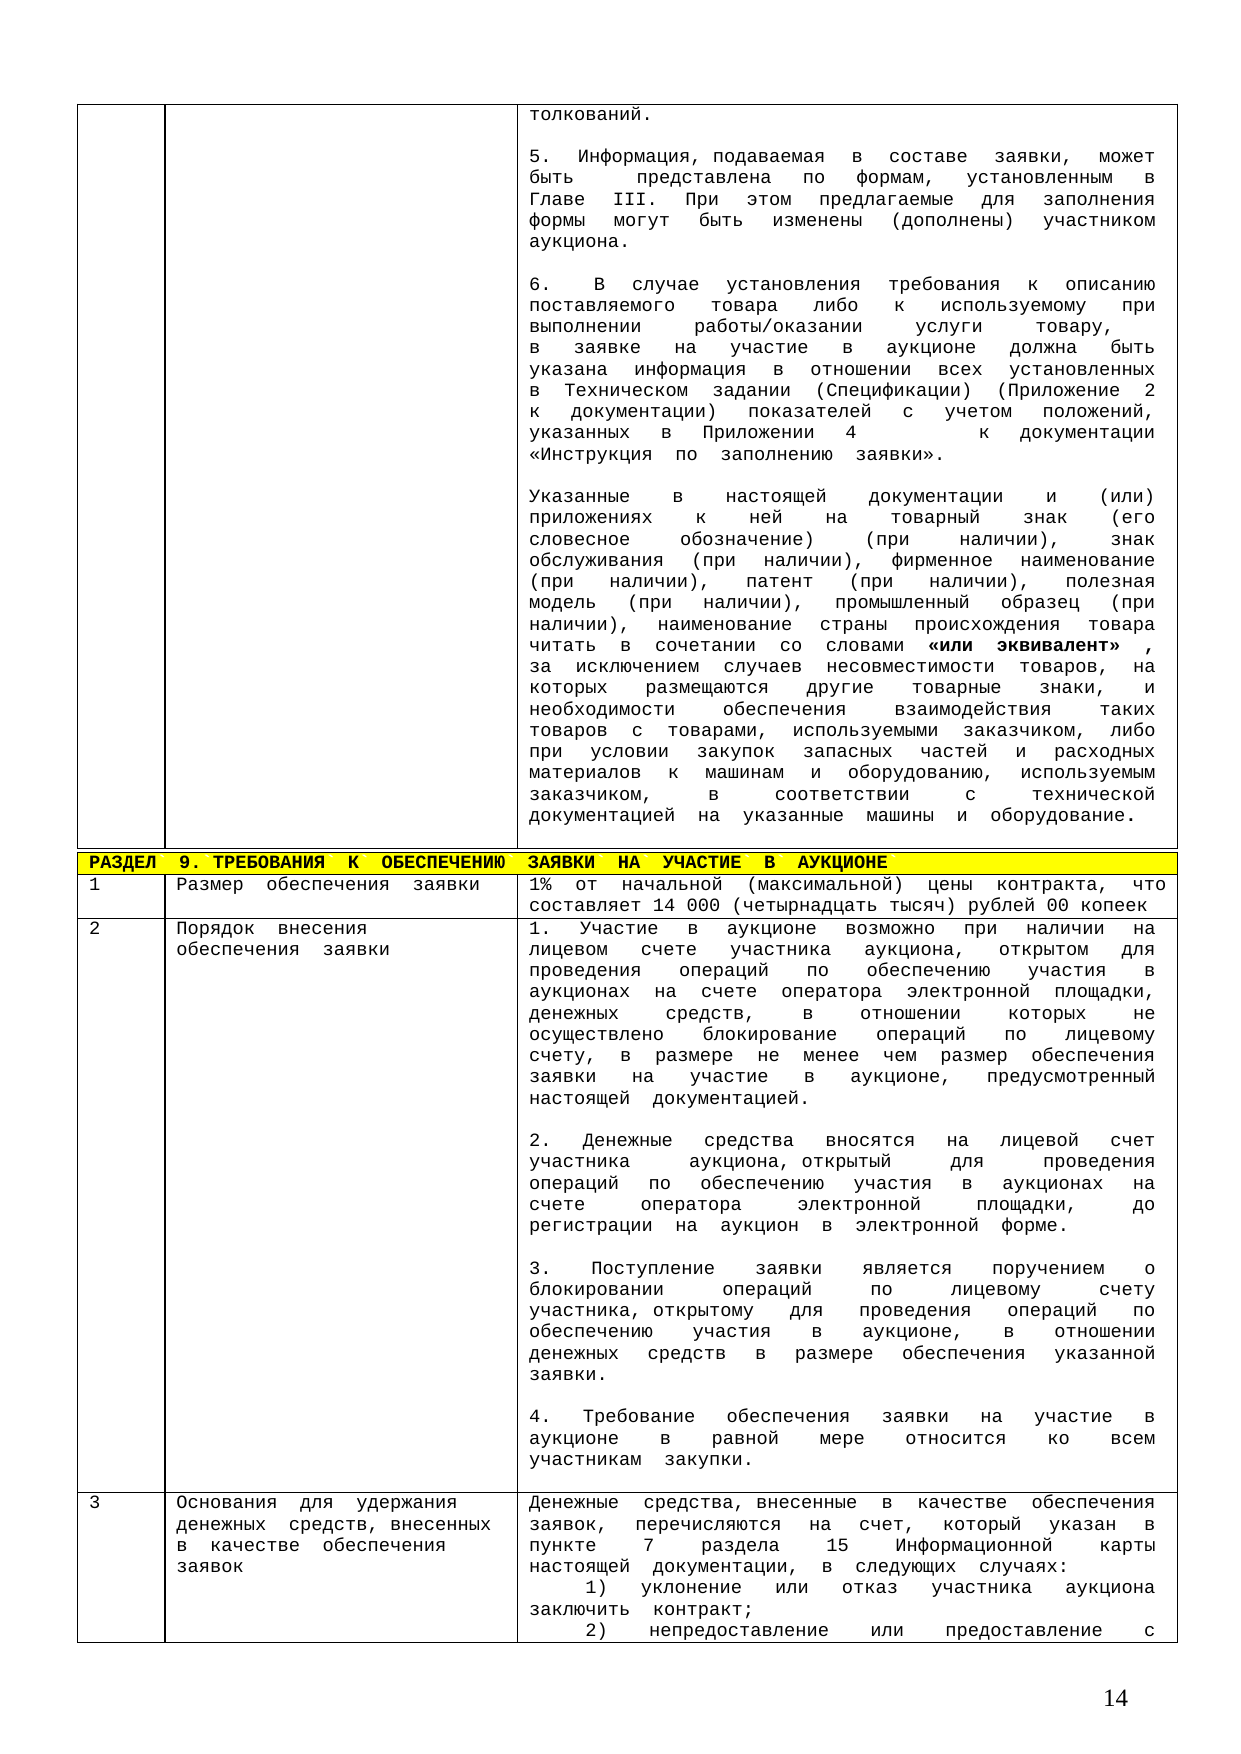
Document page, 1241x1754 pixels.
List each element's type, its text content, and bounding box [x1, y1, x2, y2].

table_cell 1 [78, 875, 164, 917]
table_cell 1.` Участие` в` аукционе` возможно` при` наличии` на` лицевом` счете` участника` аукциона,` открытом` для` проведения` операций` по` обеспечению` участия` в` аукционах` на` счете` оператора` электронной` площадки,` денежных` средств,` в` отношении` которых` не` осуществлено` блокирование` операций` по` лицевому` счету,` в` размере` не` менее` чем` размер` обеспечения` заявки` на` участие` в` аукционе,` предусмотренный` настоящей` документацией. 2.` Денежные` средства` вносятся` на` лицевой` счет` участника` аукциона,`открытый` для` проведения` операций` по` обеспечению` участия` в` аукционах` на` счете` оператора` электронной` площадки,` до` регистрации` на` аукцион` в` электронной` форме.` 3.` Поступление` заявки` является` поручением` о` блокировании` операций` по` лицевому` счету` участника,`открытому` для` проведения` операций` по` обеспечению` участия` в` аукционе,` в` отношении` денежных` средств` в` размере` обеспечения` указанной` заявки. 4.` Требование` обеспечения` заявки` на` участие` в` аукционе` в` равной` мере` относится` ко` всем` участникам` закупки. [518, 919, 1177, 1492]
table_cell 3 [78, 1493, 164, 1642]
table_cell 3 [78, 105, 164, 848]
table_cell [166, 105, 517, 848]
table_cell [166, 1493, 517, 1642]
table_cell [518, 105, 1177, 848]
table_header Раздел` 9.`требования` к` ОБЕСПЕЧЕНИю` ЗАЯВКИ` НА` УЧАСТИЕ` В` АУКЦИОНЕ` [78, 853, 1177, 874]
table_cell 1% от начальной (максимальной) цены контракта, что составляет 14 000 (четырнадцать тысяч) рублей 00 копеек [518, 875, 1177, 917]
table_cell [518, 1493, 1177, 1642]
table_cell Порядок` внесения` обеспечения` заявки [166, 919, 517, 1492]
table_cell 2 [78, 919, 164, 1492]
table_cell Размер` обеспечения` заявки` [166, 875, 517, 917]
